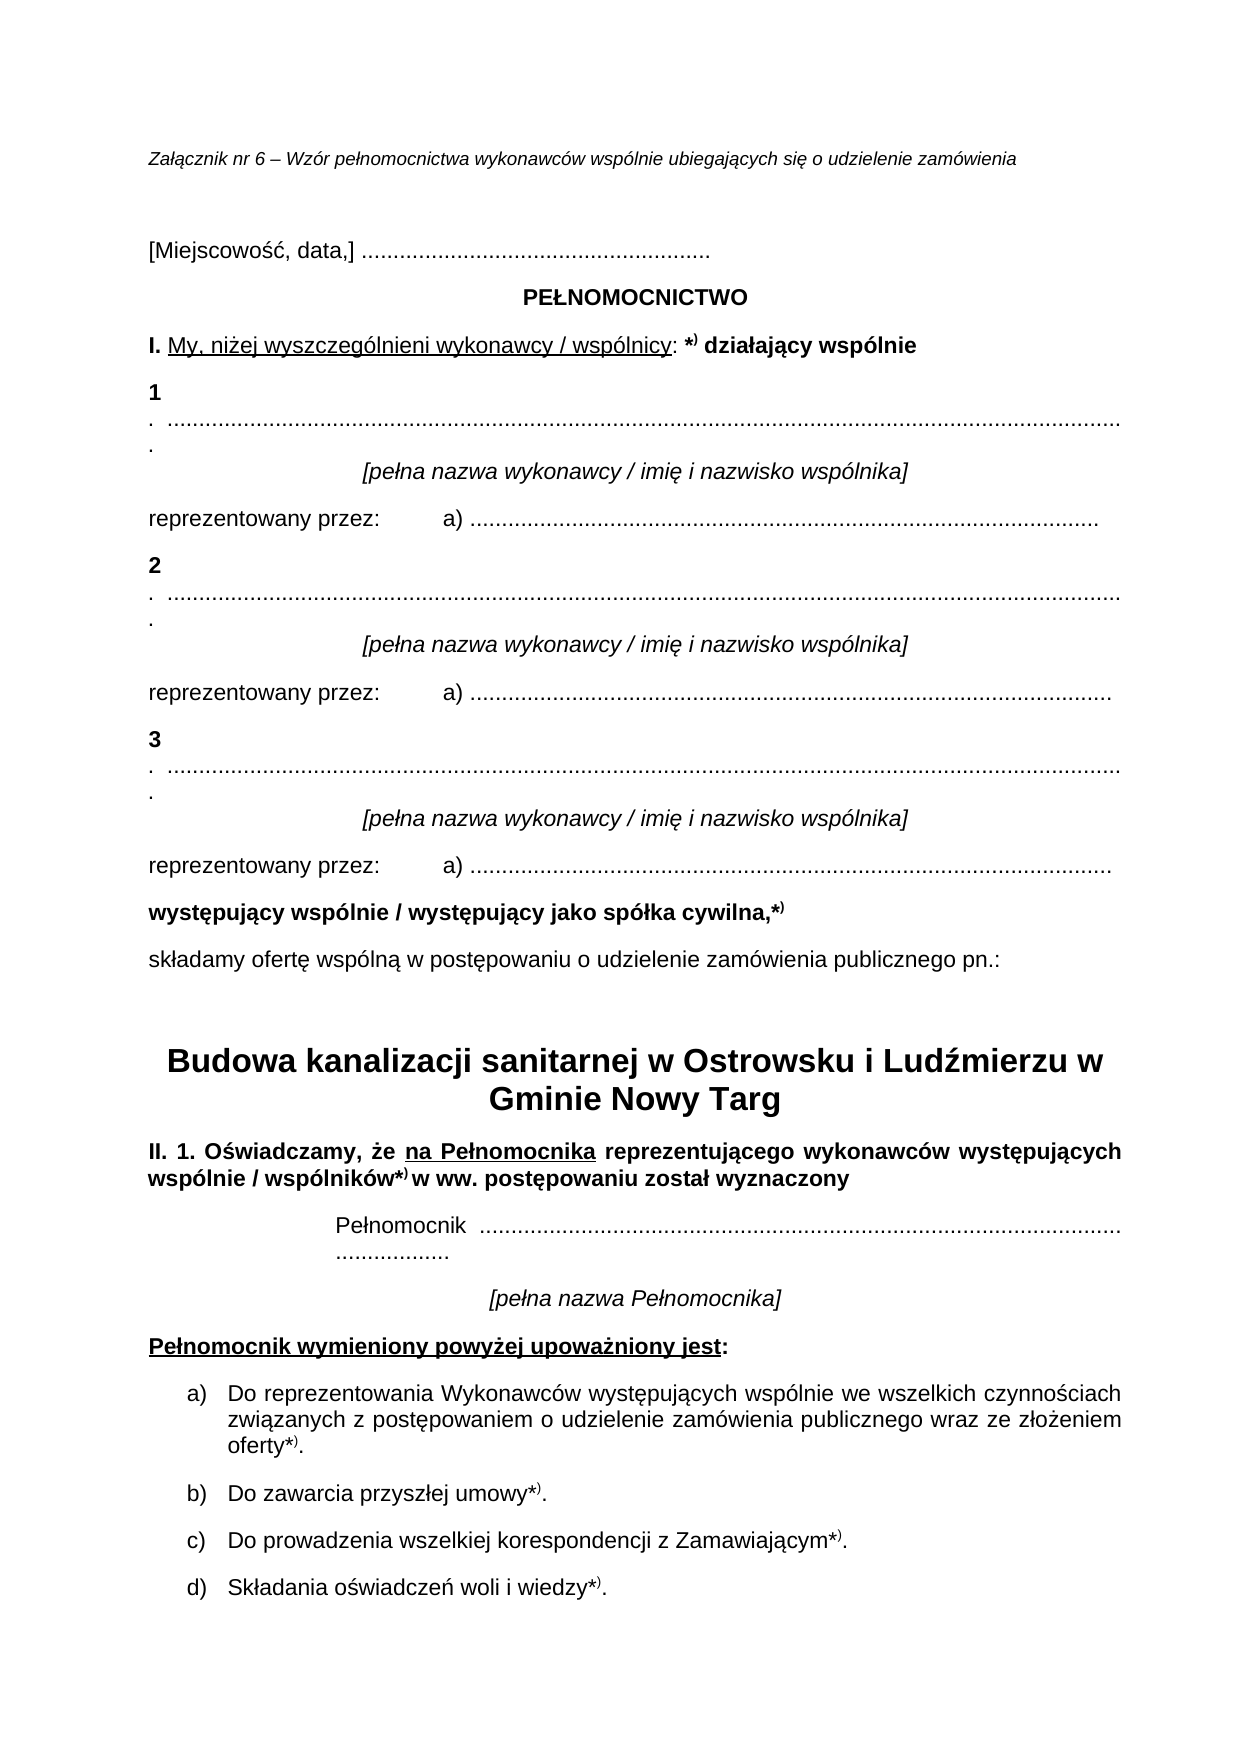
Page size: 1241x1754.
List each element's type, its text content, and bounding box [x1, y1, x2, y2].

list Do zawarcia przyszłej umowy*). [187, 1480, 1122, 1506]
text Pełnomocnik wymieniony powyżej upoważniony jest: [148, 1333, 1122, 1359]
list Do reprezentowania Wykonawców występujących wspólnie we wszelkich czynnościach związanych z postępowaniem o udzielenie zamówienia publicznego wraz ze złożeniem oferty*). [187, 1380, 1122, 1459]
text I. My, niżej wyszczególnieni wykonawcy / wspólnicy: *) działający wspólnie [148, 332, 1122, 358]
text 3. ....................................................................................................................................................... [148, 726, 1122, 805]
list Składania oświadczeń woli i wiedzy*). [187, 1574, 1122, 1600]
list Pełnomocnik ....................................................................................................................... [298, 1212, 1122, 1264]
text 2. ....................................................................................................................................................... [148, 552, 1122, 631]
text Budowa kanalizacji sanitarnej w Ostrowsku i Ludźmierzu w Gminie Nowy Targ [148, 1041, 1122, 1117]
text reprezentowany przez: a) ................................................................................................... [148, 505, 1122, 531]
text II. 1. Oświadczamy, że na Pełnomocnika reprezentującego wykonawców występujących wspólnie / wspólników*) w ww. postępowaniu został wyznaczony [148, 1138, 1122, 1191]
text reprezentowany przez: a) ..................................................................................................... [148, 678, 1122, 705]
text [pełna nazwa Pełnomocnika] [148, 1285, 1122, 1312]
text 1. ....................................................................................................................................................... [148, 379, 1122, 458]
text [pełna nazwa wykonawcy / imię i nazwisko wspólnika] [148, 458, 1122, 484]
text [Miejscowość, data,] ....................................................... [148, 237, 1122, 263]
text Załącznik nr 6 – Wzór pełnomocnictwa wykonawców wspólnie ubiegających się o udzielenie zamówienia [148, 148, 1122, 169]
text występujący wspólnie / występujący jako spółka cywilna,*) [148, 899, 1122, 925]
text [pełna nazwa wykonawcy / imię i nazwisko wspólnika] [148, 805, 1122, 831]
text reprezentowany przez: a) ..................................................................................................... [148, 852, 1122, 878]
text składamy ofertę wspólną w postępowaniu o udzielenie zamówienia publicznego pn.: [148, 946, 1122, 973]
text PEŁNOMOCNICTWO [148, 284, 1122, 311]
text [pełna nazwa wykonawcy / imię i nazwisko wspólnika] [148, 631, 1122, 658]
list Do prowadzenia wszelkiej korespondencji z Zamawiającym*). [187, 1527, 1122, 1553]
